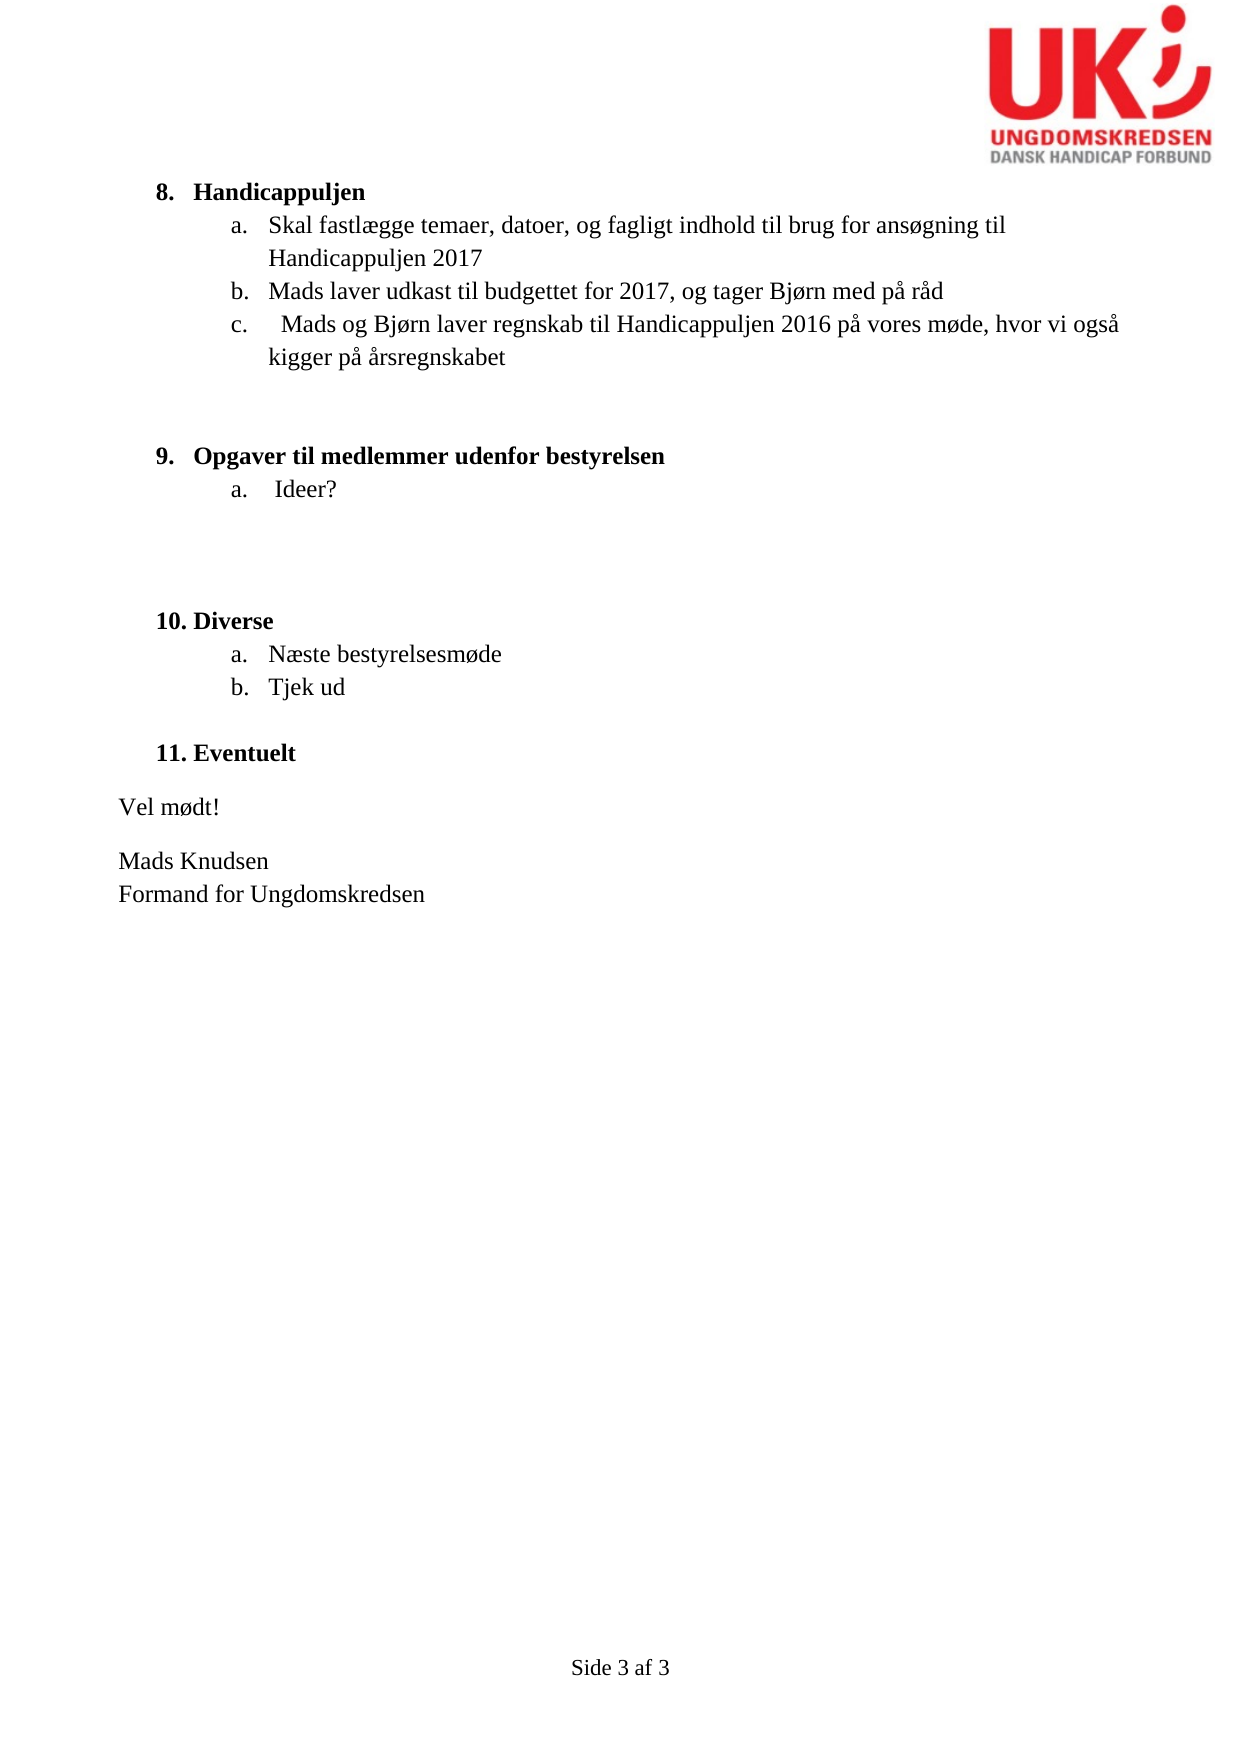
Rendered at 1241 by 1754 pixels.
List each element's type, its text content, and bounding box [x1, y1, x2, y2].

list Opgaver til medlemmer udenfor bestyrelsen [156, 441, 1122, 470]
list Mads laver udkast til budgettet for 2017, og tager Bjørn med på råd [231, 276, 1122, 305]
picture [984, 3, 1215, 166]
text Vel mødt! [118, 792, 1122, 821]
text Mads Knudsen Formand for Ungdomskredsen [118, 846, 1122, 908]
list Eventuelt [156, 738, 1122, 767]
list Ideer? [231, 474, 1122, 503]
list Tjek ud [231, 672, 1122, 701]
list Næste bestyrelsesmøde [231, 639, 1122, 668]
list Mads og Bjørn laver regnskab til Handicappuljen 2016 på vores møde, hvor vi også kigger på årsregnskabet [231, 309, 1122, 371]
list Handicappuljen [156, 177, 1122, 206]
list Skal fastlægge temaer, datoer, og fagligt indhold til brug for ansøgning til Handicappuljen 2017 [231, 210, 1122, 272]
list Diverse [156, 606, 1122, 635]
